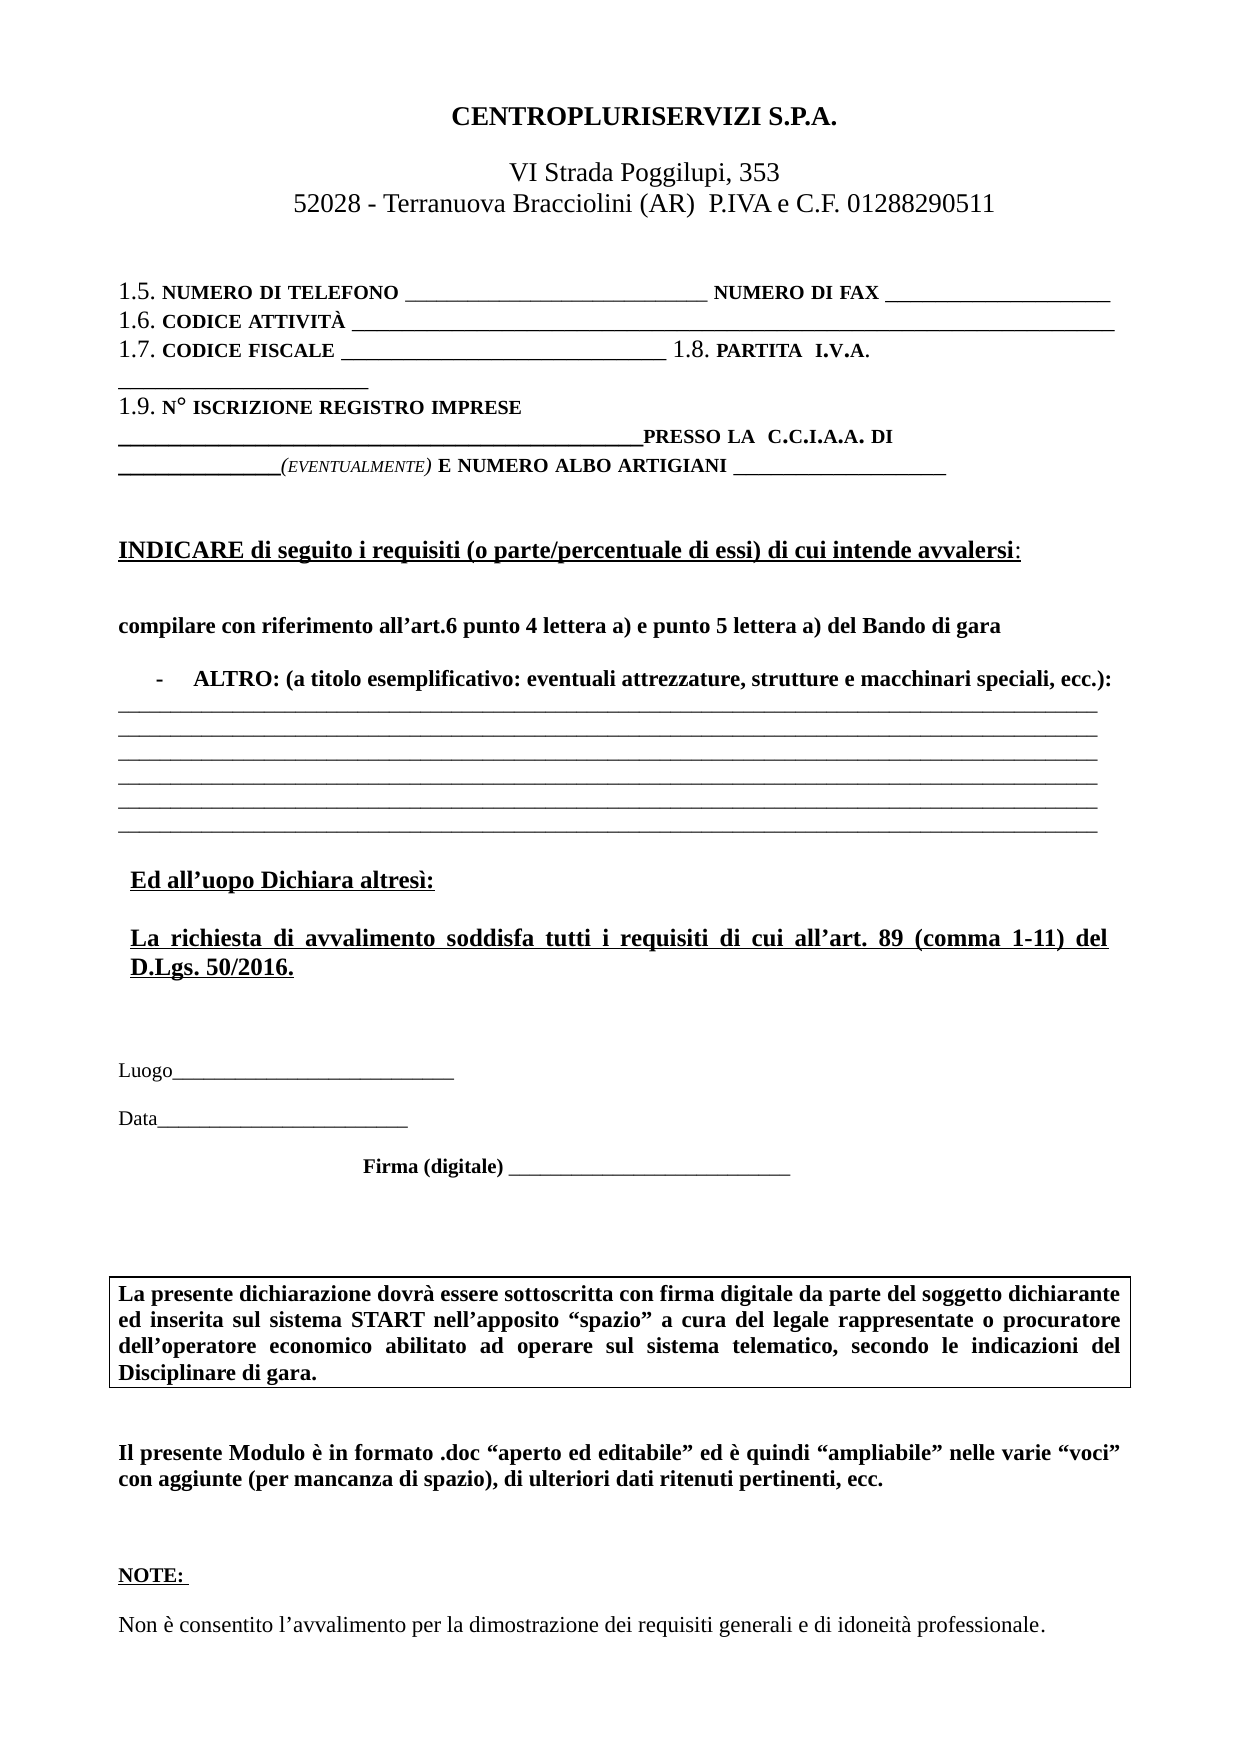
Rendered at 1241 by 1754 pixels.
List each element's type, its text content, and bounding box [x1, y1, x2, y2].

text Firma (digitale) ___________________________ [118, 1154, 1122, 1178]
text Il presente Modulo è in formato .doc “aperto ed editabile” ed è quindi “ampliabile” nelle varie “voci” con aggiunte (per mancanza di spazio), di ulteriori dati ritenuti pertinenti, ecc. [118, 1438, 1122, 1491]
text Ed all’uopo Dichiara altresì: [130, 865, 1110, 893]
text 1.9. n° iscrizione registro imprese __________________________________________presso la c.c.i.a.a. di _____________(eventualmente) e numero albo artigiani _________________ [118, 391, 1122, 478]
list ALTRO: (a titolo esemplificativo: eventuali attrezzature, strutture e macchinari speciali, ecc.): [156, 665, 1122, 691]
text NOTE: [118, 1563, 1122, 1587]
text INDICARE di seguito i requisiti (o parte/percentuale di essi) di cui intende avvalersi: [118, 535, 1122, 564]
text ______________________________________________________________________________________________ [118, 691, 1122, 715]
text 1.7. codice fiscale __________________________ 1.8. partita i.v.a. ____________________ [118, 334, 1122, 391]
text Non è consentito l’avvalimento per la dimostrazione dei requisiti generali e di idoneità professionale. [118, 1612, 1122, 1638]
text La presente dichiarazione dovrà essere sottoscritta con firma digitale da parte del soggetto dichiarante ed inserita sul sistema START nell’apposito “spazio” a cura del legale rappresentate o procuratore dell’operatore economico abilitato ad operare sul sistema telematico, secondo le indicazioni del Disciplinare di gara. [110, 1278, 1130, 1387]
text La richiesta di avvalimento soddisfa tutti i requisiti di cui all’art. 89 (comma 1-11) del D.Lgs. 50/2016. [130, 923, 1110, 980]
text Data________________________ [118, 1106, 1122, 1130]
text compilare con riferimento all’art.6 punto 4 lettera a) e punto 5 lettera a) del Bando di gara [118, 612, 1122, 638]
text ______________________________________________________________________________________________ [118, 787, 1122, 811]
text 1.6. codice attività _____________________________________________________________ [118, 305, 1122, 334]
text ______________________________________________________________________________________________ [118, 763, 1122, 787]
text 1.5. numero di telefono _____________________________ numero di fax __________________ [118, 268, 1122, 305]
text Luogo___________________________ [118, 1058, 1122, 1082]
text ______________________________________________________________________________________________ [118, 715, 1122, 739]
text ______________________________________________________________________________________________ [118, 811, 1122, 835]
text ______________________________________________________________________________________________ [118, 739, 1122, 763]
